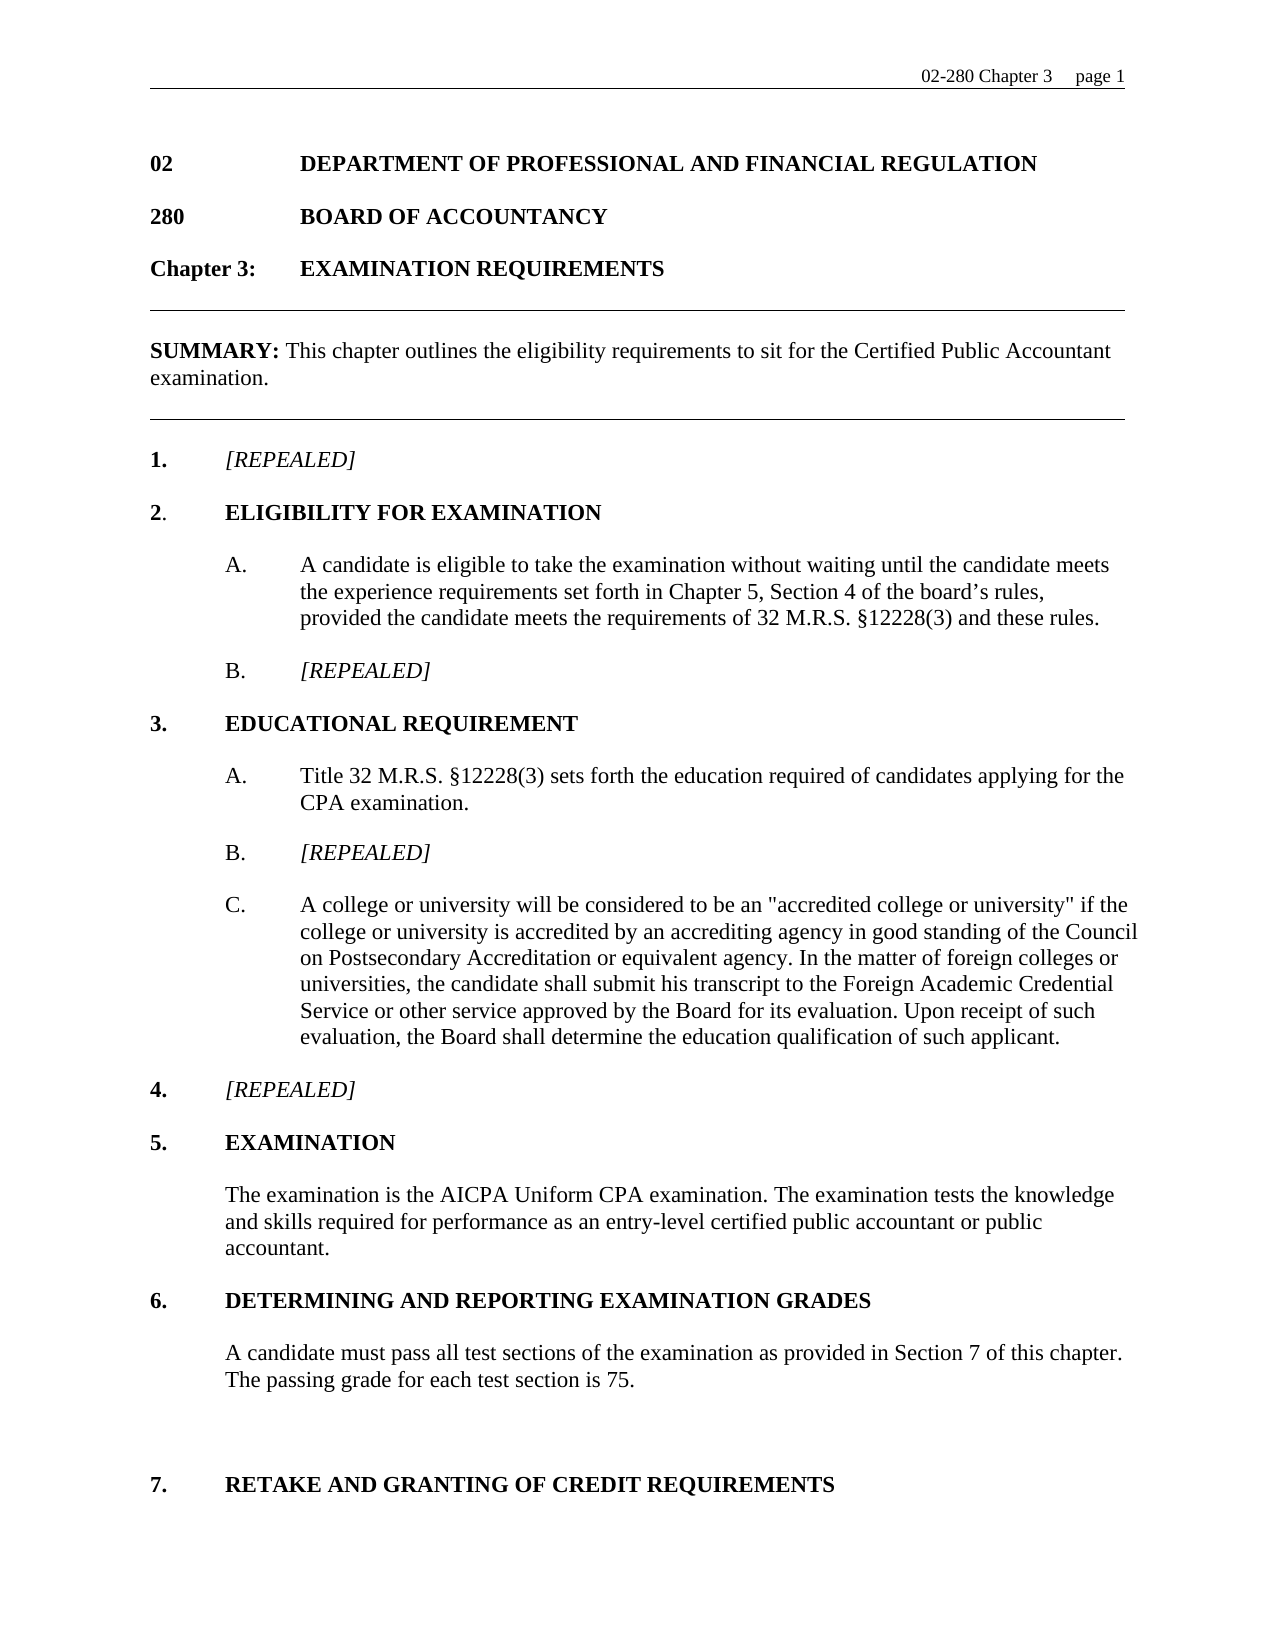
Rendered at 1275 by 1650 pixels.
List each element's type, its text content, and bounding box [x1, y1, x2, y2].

text Chapter 3: EXAMINATION REQUIREMENTS [150, 255, 1125, 282]
text A candidate must pass all test sections of the examination as provided in Section 7 of this chapter. The passing grade for each test section is 75. [150, 1339, 1125, 1392]
text SUMMARY: This chapter outlines the eligibility requirements to sit for the Certified Public Accountant examination. [150, 338, 1125, 390]
text 6. DETERMINING AND REPORTING EXAMINATION GRADES [150, 1287, 1125, 1313]
text 2. ELIGIBILITY FOR EXAMINATION [150, 499, 1125, 525]
text 1. [REPEALED] [150, 446, 1125, 472]
text A. A candidate is eligible to take the examination without waiting until the candidate meets the experience requirements set forth in Chapter 5, Section 4 of the board’s rules, provided the candidate meets the requirements of 32 M.R.S. §12228(3) and these rules. [150, 552, 1125, 631]
text C. A college or university will be considered to be an "accredited college or university" if the college or university is accredited by an accrediting agency in good standing of the Council on Postsecondary Accreditation or equivalent agency. In the matter of foreign colleges or universities, the candidate shall submit his transcript to the Foreign Academic Credential Service or other service approved by the Board for its evaluation. Upon receipt of such evaluation, the Board shall determine the education qualification of such applicant. [150, 891, 1144, 1049]
text 3. EDUCATIONAL REQUIREMENT [150, 710, 1125, 736]
text The examination is the AICPA Uniform CPA examination. The examination tests the knowledge and skills required for performance as an entry-level certified public accountant or public accountant. [150, 1181, 1125, 1260]
text B. [REPEALED] [150, 657, 1125, 683]
text 02 DEPARTMENT OF PROFESSIONAL AND FINANCIAL REGULATION [150, 150, 1125, 176]
text 7. RETAKE AND GRANTING OF CREDIT REQUIREMENTS [150, 1471, 1125, 1498]
text B. [REPEALED] [150, 839, 1125, 865]
text 4. [REPEALED] [150, 1076, 1125, 1102]
text 280 BOARD OF ACCOUNTANCY [150, 203, 1125, 229]
text A. Title 32 M.R.S. §12228(3) sets forth the education required of candidates applying for the CPA examination. [150, 762, 1125, 815]
text 5. EXAMINATION [150, 1129, 1125, 1155]
